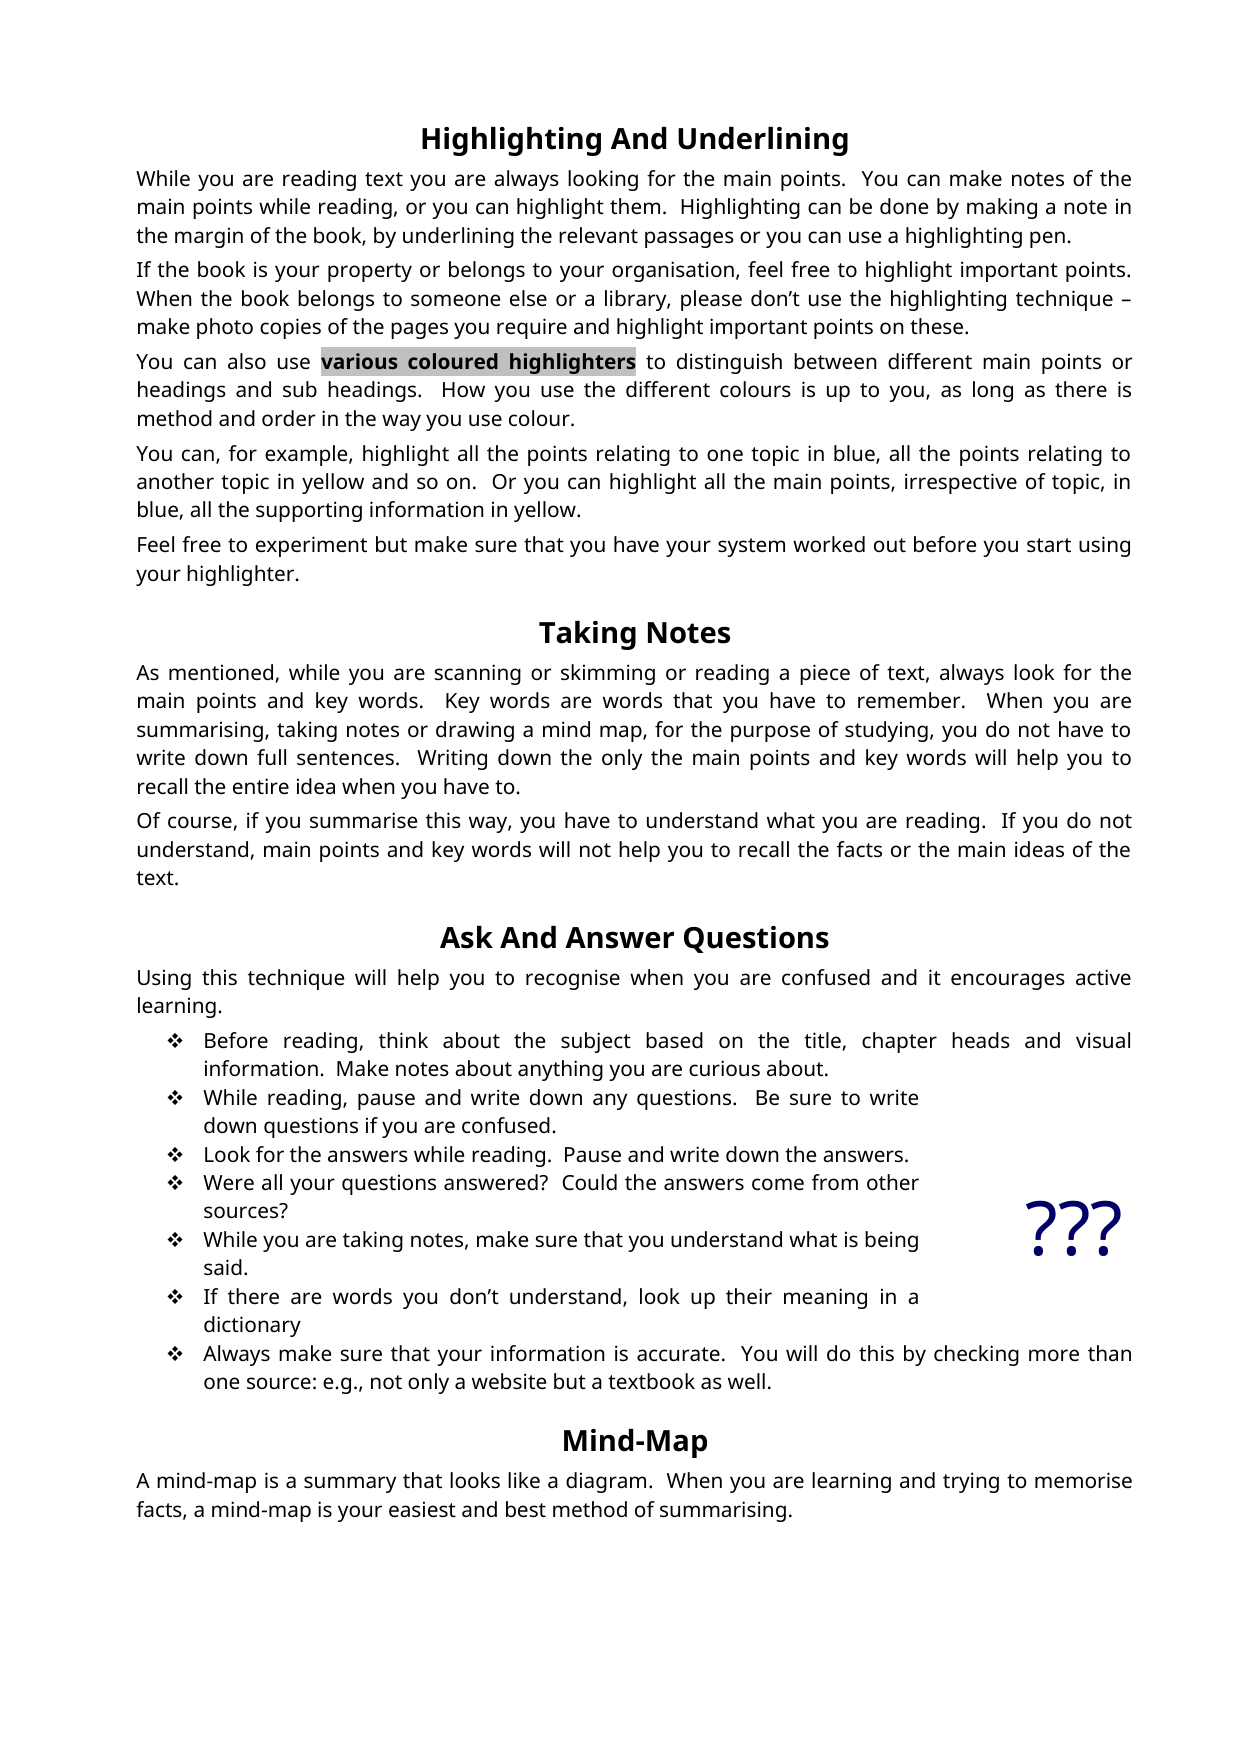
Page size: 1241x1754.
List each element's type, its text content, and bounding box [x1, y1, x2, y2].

text Feel free to experiment but make sure that you have your system worked out before you start using your highlighter. [136, 530, 1134, 587]
list Before reading, think about the subject based on the title, chapter heads and visual information. Make notes about anything you are curious about. [166, 1026, 1134, 1083]
list Were all your questions answered? Could the answers come from other sources? [166, 1168, 1134, 1225]
text While you are reading text you are always looking for the main points. You can make notes of the main points while reading, or you can highlight them. Highlighting can be done by making a note in the margin of the book, by underlining the relevant passages or you can use a highlighting pen. [136, 164, 1134, 249]
text As mentioned, while you are scanning or skimming or reading a piece of text, always look for the main points and key words. Key words are words that you have to remember. When you are summarising, taking notes or drawing a mind map, for the purpose of studying, you do not have to write down full sentences. Writing down the only the main points and key words will help you to recall the entire idea when you have to. [136, 658, 1134, 800]
list Look for the answers while reading. Pause and write down the answers. [166, 1140, 1134, 1168]
list While reading, pause and write down any questions. Be sure to write down questions if you are confused. [166, 1083, 1134, 1140]
subtitle Highlighting And Underlining [136, 118, 1134, 158]
list Always make sure that your information is accurate. You will do this by checking more than one source: e.g., not only a website but a textbook as well. [166, 1339, 1134, 1396]
list If there are words you don’t understand, look up their meaning in a dictionary [166, 1282, 1134, 1339]
subtitle Ask And Answer Questions [136, 917, 1134, 957]
text A mind-map is a summary that looks like a diagram. When you are learning and trying to memorise facts, a mind-map is your easiest and best method of summarising. [136, 1467, 1134, 1523]
text You can, for example, highlight all the points relating to one topic in blue, all the points relating to another topic in yellow and so on. Or you can highlight all the main points, irrespective of topic, in blue, all the supporting information in yellow. [136, 439, 1134, 524]
text You can also use various coloured highlighters to distinguish between different main points or headings and sub headings. How you use the different colours is up to you, as long as there is method and order in the way you use colour. [136, 347, 1134, 432]
text Of course, if you summarise this way, you have to understand what you are reading. If you do not understand, main points and key words will not help you to recall the facts or the main ideas of the text. [136, 807, 1134, 892]
subtitle Taking Notes [136, 612, 1134, 652]
list While you are taking notes, make sure that you understand what is being said. [166, 1225, 1134, 1282]
text Using this technique will help you to recognise when you are confused and it encourages active learning. [136, 963, 1134, 1020]
subtitle Mind-Map [136, 1421, 1134, 1460]
text If the book is your property or belongs to your organisation, feel free to highlight important points. When the book belongs to someone else or a library, please don’t use the highlighting technique – make photo copies of the pages you require and highlight important points on these. [136, 256, 1134, 341]
